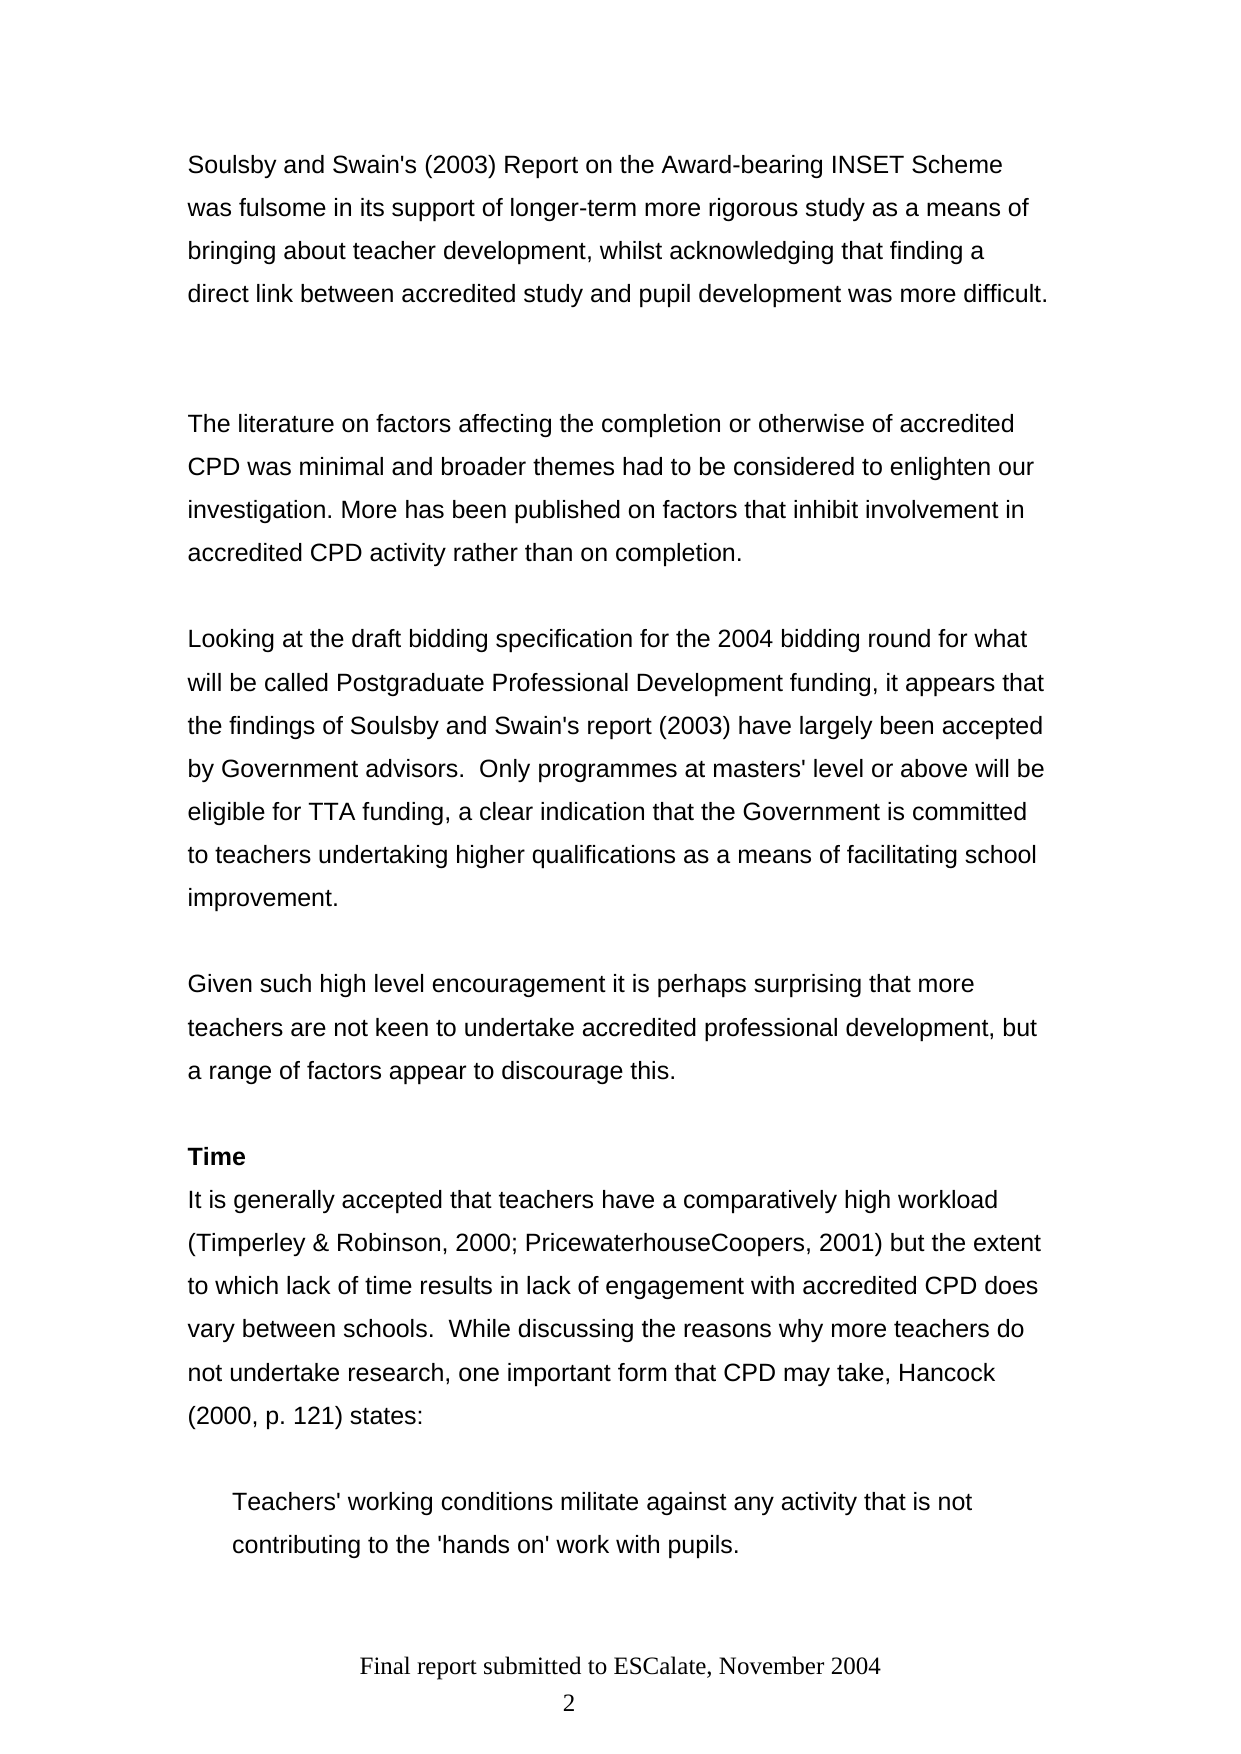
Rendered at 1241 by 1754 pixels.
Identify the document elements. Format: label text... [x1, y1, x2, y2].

text Given such high level encouragement it is perhaps surprising that more teachers are not keen to undertake accredited professional development, but a range of factors appear to discourage this. [187, 969, 1053, 1084]
text Looking at the draft bidding specification for the 2004 bidding round for what will be called Postgraduate Professional Development funding, it appears that the findings of Soulsby and Swain's report (2003) have largely been accepted by Government advisors. Only programmes at masters' level or above will be eligible for TTA funding, a clear indication that the Government is committed to teachers undertaking higher qualifications as a means of facilitating school improvement. [187, 624, 1053, 912]
text The literature on factors affecting the completion or otherwise of accredited CPD was minimal and broader themes had to be considered to enlighten our investigation. More has been published on factors that inhibit involvement in accredited CPD activity rather than on completion. [187, 409, 1053, 567]
text Teachers' working conditions militate against any activity that is not contributing to the 'hands on' work with pupils. [232, 1487, 1053, 1559]
text Time [187, 1142, 1053, 1171]
text Soulsby and Swain's (2003) Report on the Award-bearing INSET Scheme was fulsome in its support of longer-term more rigorous study as a means of bringing about teacher development, whilst acknowledging that finding a direct link between accredited study and pupil development was more difficult. [187, 150, 1053, 308]
text It is generally accepted that teachers have a comparatively high workload (Timperley & Robinson, 2000; PricewaterhouseCoopers, 2001) but the extent to which lack of time results in lack of engagement with accredited CPD does vary between schools. While discussing the reasons why more teachers do not undertake research, one important form that CPD may take, Hancock (2000, p. 121) states: [187, 1185, 1053, 1429]
